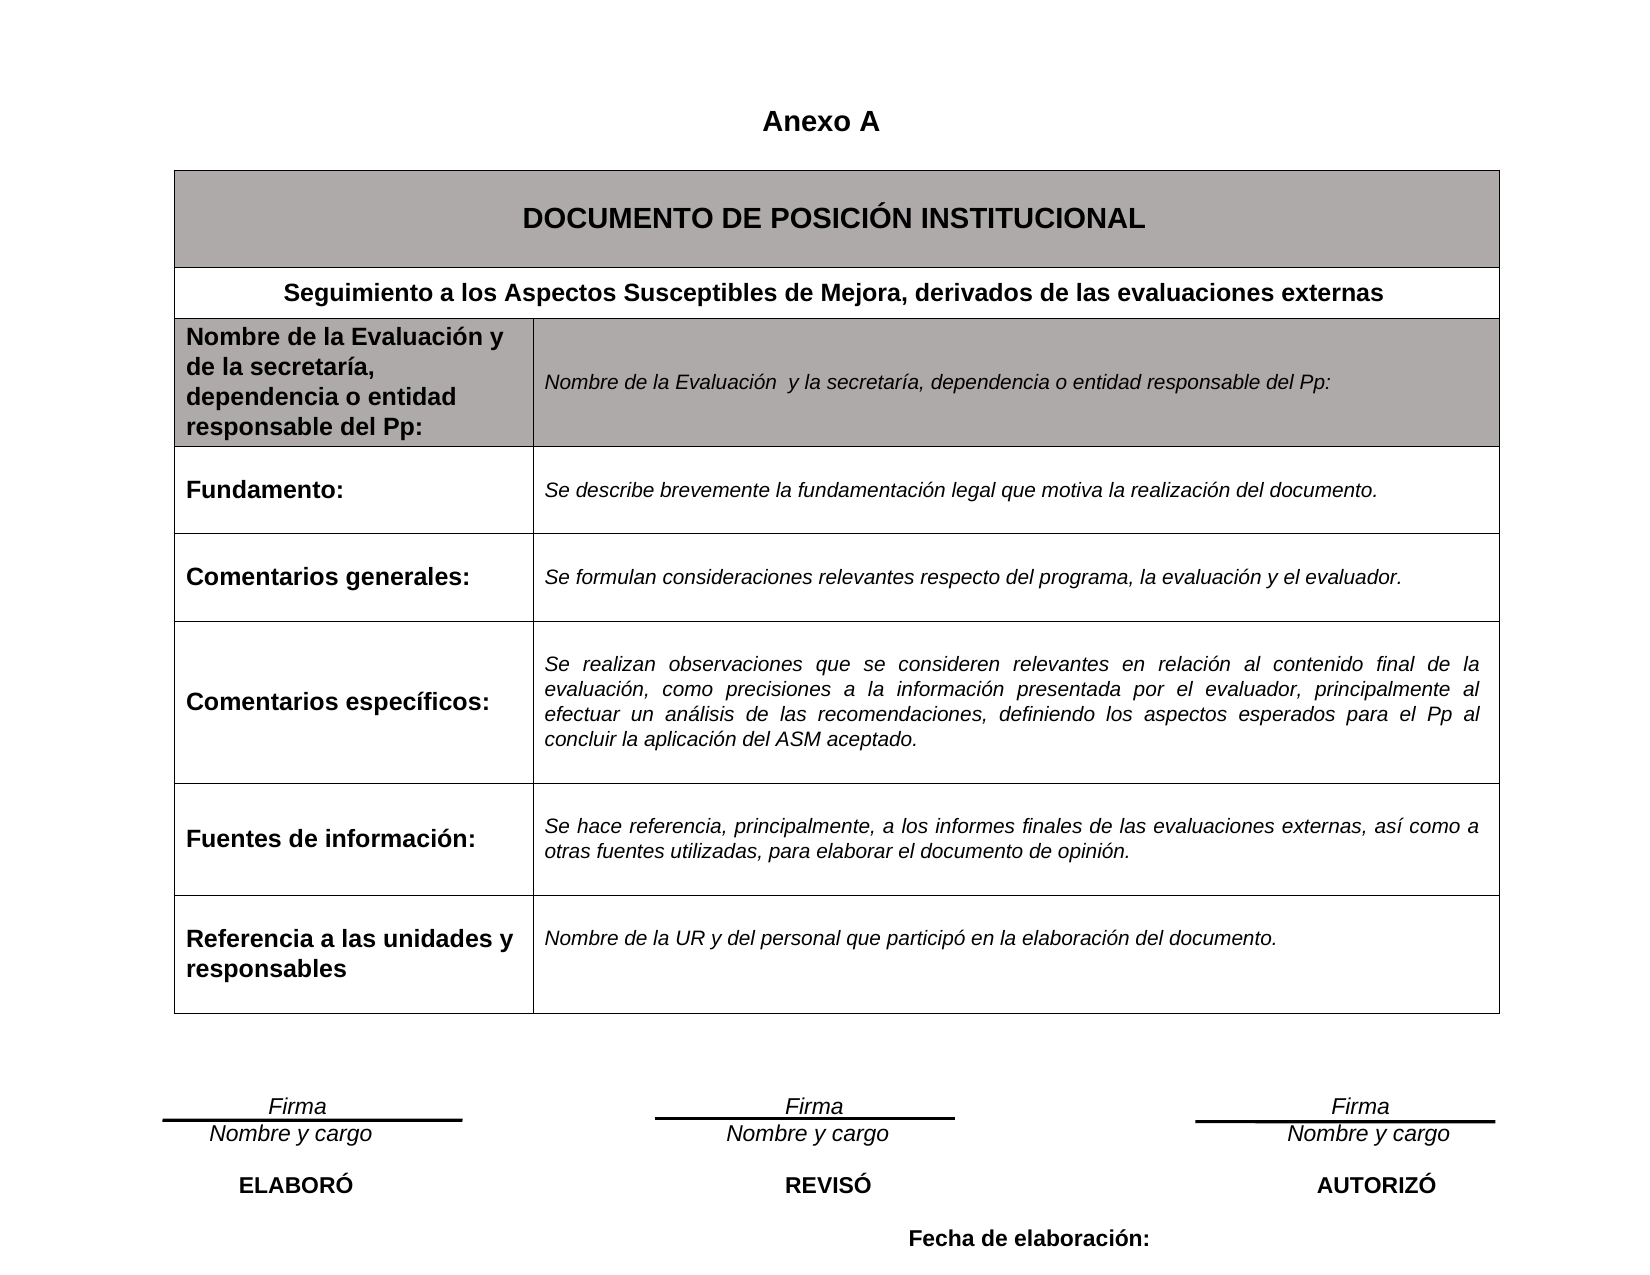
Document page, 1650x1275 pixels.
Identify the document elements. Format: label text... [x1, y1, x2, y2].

table_cell Fuentes de información: [175, 784, 533, 895]
table_cell Se formulan consideraciones relevantes respecto del programa, la evaluación y el evaluador. [534, 534, 1499, 621]
table_cell Se realizan observaciones que se consideren relevantes en relación al contenido final de la evaluación, como precisiones a la información presentada por el evaluador, principalmente al efectuar un análisis de las recomendaciones, definiendo los aspectos esperados para el Pp al concluir la aplicación del ASM aceptado. [534, 622, 1499, 782]
table_cell Nombre de la Evaluación y de la secretaría, dependencia o entidad responsable del Pp: [175, 319, 533, 446]
table_cell Seguimiento a los Aspectos Susceptibles de Mejora, derivados de las evaluaciones externas [175, 268, 1499, 318]
table_cell Nombre de la UR y del personal que participó en la elaboración del documento. [534, 896, 1499, 1012]
table_cell Se describe brevemente la fundamentación legal que motiva la realización del documento. [534, 447, 1499, 533]
table_cell Se hace referencia, principalmente, a los informes finales de las evaluaciones externas, así como a otras fuentes utilizadas, para elaborar el documento de opinión. [534, 784, 1499, 895]
table_cell Comentarios específicos: [175, 622, 533, 782]
table_cell Fundamento: [175, 447, 533, 533]
table_header DOCUMENTO DE POSICIÓN INSTITUCIONAL [175, 171, 1499, 267]
subtitle Anexo A [148, 104, 1494, 137]
table_cell Comentarios generales: [175, 534, 533, 621]
table_cell Referencia a las unidades y responsables [175, 896, 533, 1012]
table_cell Nombre de la Evaluación y la secretaría, dependencia o entidad responsable del Pp: [534, 319, 1499, 446]
